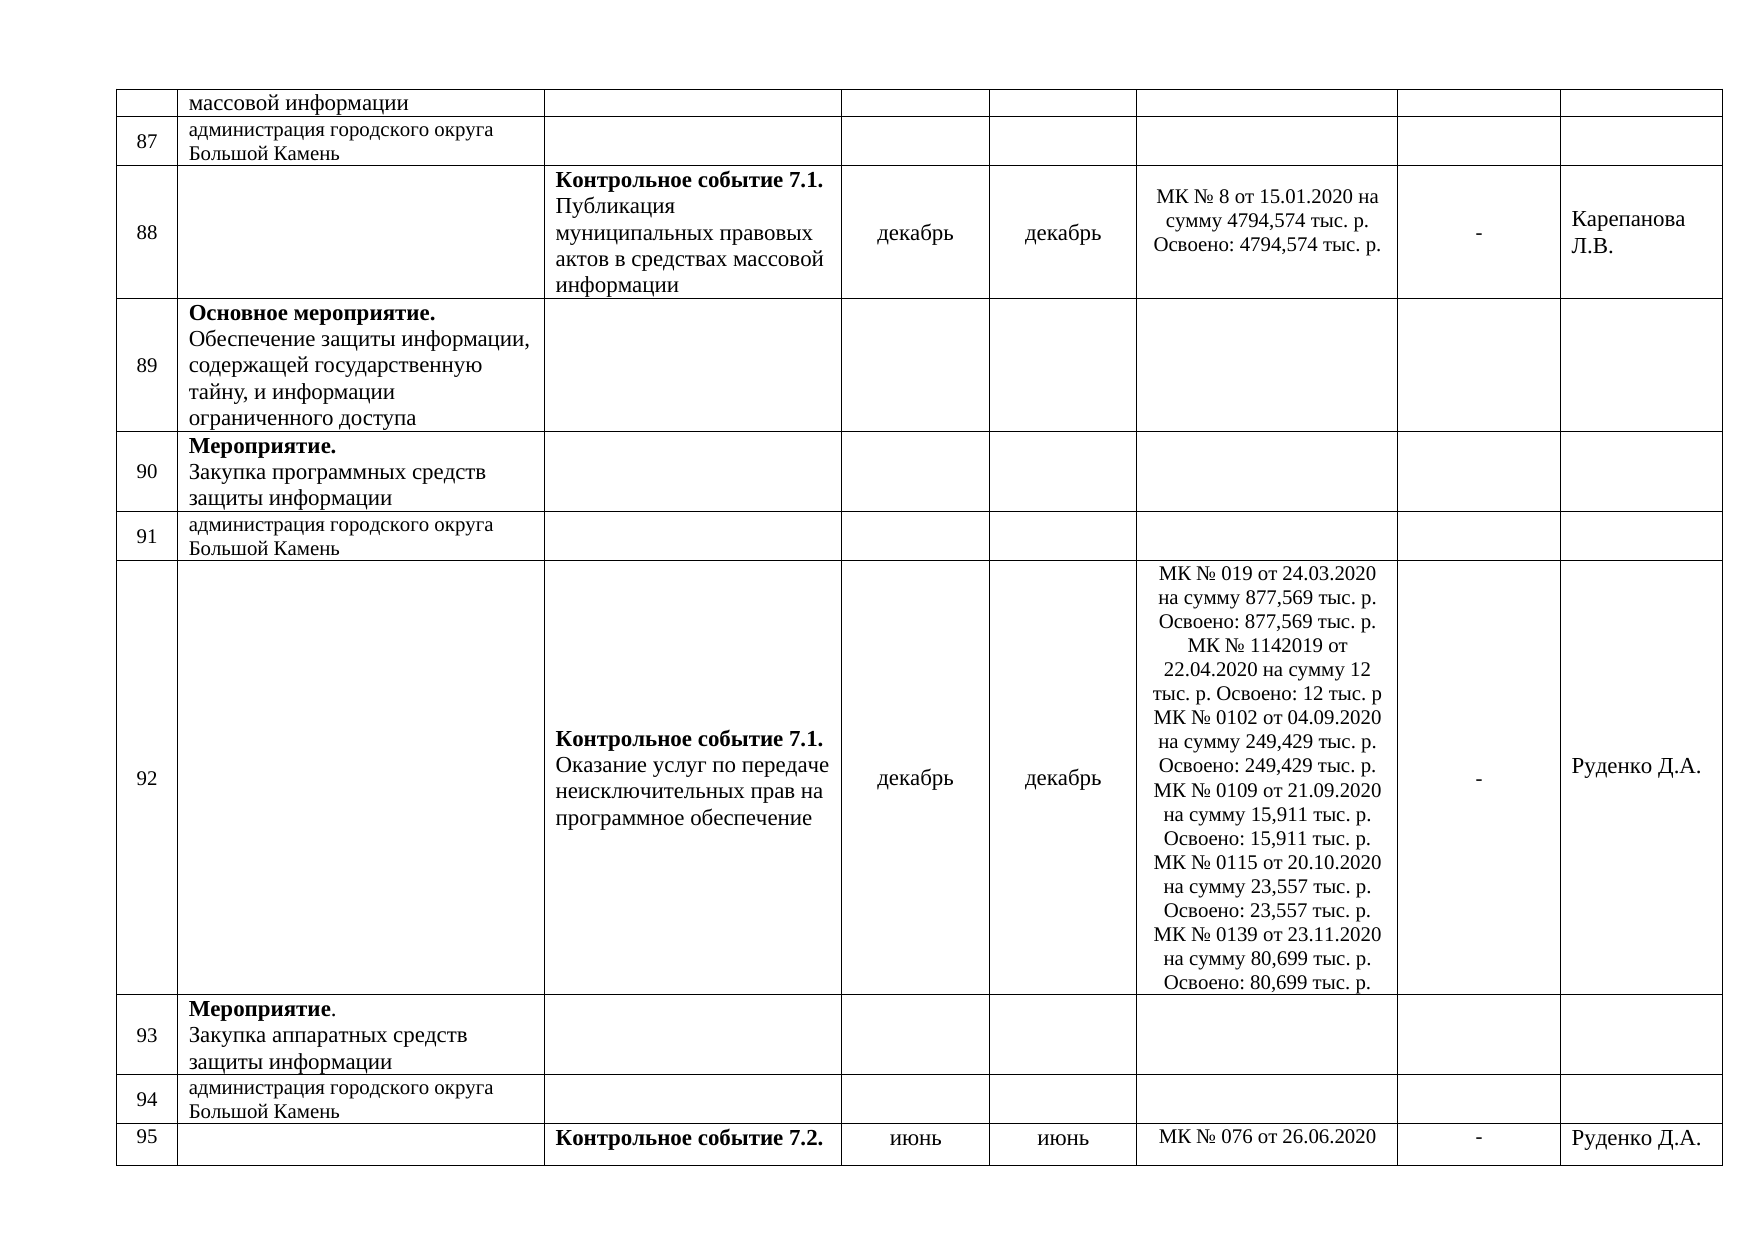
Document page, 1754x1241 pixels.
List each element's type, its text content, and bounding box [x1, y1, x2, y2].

table_cell [990, 995, 1136, 1074]
table_cell [842, 1075, 989, 1123]
table_cell 90 [117, 432, 177, 511]
table_cell июнь [842, 1124, 989, 1165]
table_cell [1398, 995, 1560, 1074]
table_cell [1137, 432, 1397, 511]
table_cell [545, 1124, 841, 1165]
table_cell [990, 512, 1136, 560]
table_cell [990, 432, 1136, 511]
table_cell [1137, 90, 1397, 116]
table_cell [1561, 995, 1722, 1074]
table_cell [545, 299, 841, 431]
table_cell Контрольное событие 7.1. Оказание услуг по передаче неисключительных прав на программное обеспечение [545, 561, 841, 994]
table_cell Карепанова Л.В. [1561, 166, 1722, 298]
table_cell [545, 90, 841, 116]
table_cell [1561, 90, 1722, 116]
table_cell [545, 432, 841, 511]
table_cell [545, 117, 841, 165]
table_cell 88 [117, 166, 177, 298]
table_cell [545, 995, 841, 1074]
table_cell [842, 432, 989, 511]
table_cell [1137, 299, 1397, 431]
table_cell [178, 1124, 544, 1165]
table_cell [545, 512, 841, 560]
table_cell Мероприятие. Закупка программных средств защиты информации [178, 432, 544, 511]
table_cell декабрь [990, 166, 1136, 298]
table_cell [1137, 117, 1397, 165]
table_cell [1137, 995, 1397, 1074]
table_cell [1398, 512, 1560, 560]
table_cell [1398, 432, 1560, 511]
table_cell декабрь [842, 561, 989, 994]
table_cell [990, 117, 1136, 165]
table_cell Контрольное событие 7.1. Публикация муниципальных правовых актов в средствах массовой информации [545, 166, 841, 298]
table_cell 89 [117, 299, 177, 431]
table_cell [1561, 432, 1722, 511]
table_cell [1398, 90, 1560, 116]
table_cell [990, 1075, 1136, 1123]
table_cell декабрь [842, 166, 989, 298]
table_cell - [1398, 561, 1560, 994]
table_cell Мероприятие. Закупка аппаратных средств защиты информации [178, 995, 544, 1074]
table_cell Руденко Д.А. [1561, 1124, 1722, 1165]
table_cell 95 [117, 1124, 177, 1165]
table_cell [178, 561, 544, 994]
table_cell декабрь [990, 561, 1136, 994]
table_cell [1398, 299, 1560, 431]
table_cell [1561, 117, 1722, 165]
table_cell 87 [117, 117, 177, 165]
table_cell администрация городского округа Большой Камень [178, 512, 544, 560]
table_cell [1398, 1075, 1560, 1123]
table_cell [990, 90, 1136, 116]
table_cell [842, 90, 989, 116]
table_cell [1561, 299, 1722, 431]
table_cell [1137, 1124, 1397, 1165]
table_cell [842, 117, 989, 165]
table_cell [990, 299, 1136, 431]
table_cell МК № 8 от 15.01.2020 на сумму 4794,574 тыс. р. Освоено: 4794,574 тыс. р. [1137, 166, 1397, 298]
table_cell 93 [117, 995, 177, 1074]
table_cell [1137, 512, 1397, 560]
table_cell Основное мероприятие. Обеспечение защиты информации, содержащей государственную тайну, и информации ограниченного доступа [178, 299, 544, 431]
table_cell [842, 995, 989, 1074]
table_cell 94 [117, 1075, 177, 1123]
table_cell 91 [117, 512, 177, 560]
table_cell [178, 90, 544, 116]
table_cell [545, 1075, 841, 1123]
table_cell администрация городского округа Большой Камень [178, 117, 544, 165]
table_cell [1561, 1075, 1722, 1123]
table_cell [842, 512, 989, 560]
table_cell МК № 019 от 24.03.2020 на сумму 877,569 тыс. р. Освоено: 877,569 тыс. р. МК № 1142019 от 22.04.2020 на сумму 12 тыс. р. Освоено: 12 тыс. р МК № 0102 от 04.09.2020 на сумму 249,429 тыс. р. Освоено: 249,429 тыс. р. МК № 0109 от 21.09.2020 на сумму 15,911 тыс. р. Освоено: 15,911 тыс. р. МК № 0115 от 20.10.2020 на сумму 23,557 тыс. р. Освоено: 23,557 тыс. р. МК № 0139 от 23.11.2020 на сумму 80,699 тыс. р. Освоено: 80,699 тыс. р. [1137, 561, 1397, 994]
table_cell - [1398, 1124, 1560, 1165]
table_cell июнь [990, 1124, 1136, 1165]
table_cell [1561, 512, 1722, 560]
table_cell [1137, 1075, 1397, 1123]
table_cell 92 [117, 561, 177, 994]
table_cell [842, 299, 989, 431]
table_cell 86 [117, 90, 177, 116]
table_cell - [1398, 166, 1560, 298]
table_cell [178, 166, 544, 298]
table_cell Руденко Д.А. [1561, 561, 1722, 994]
table_cell администрация городского округа Большой Камень [178, 1075, 544, 1123]
table_cell [1398, 117, 1560, 165]
